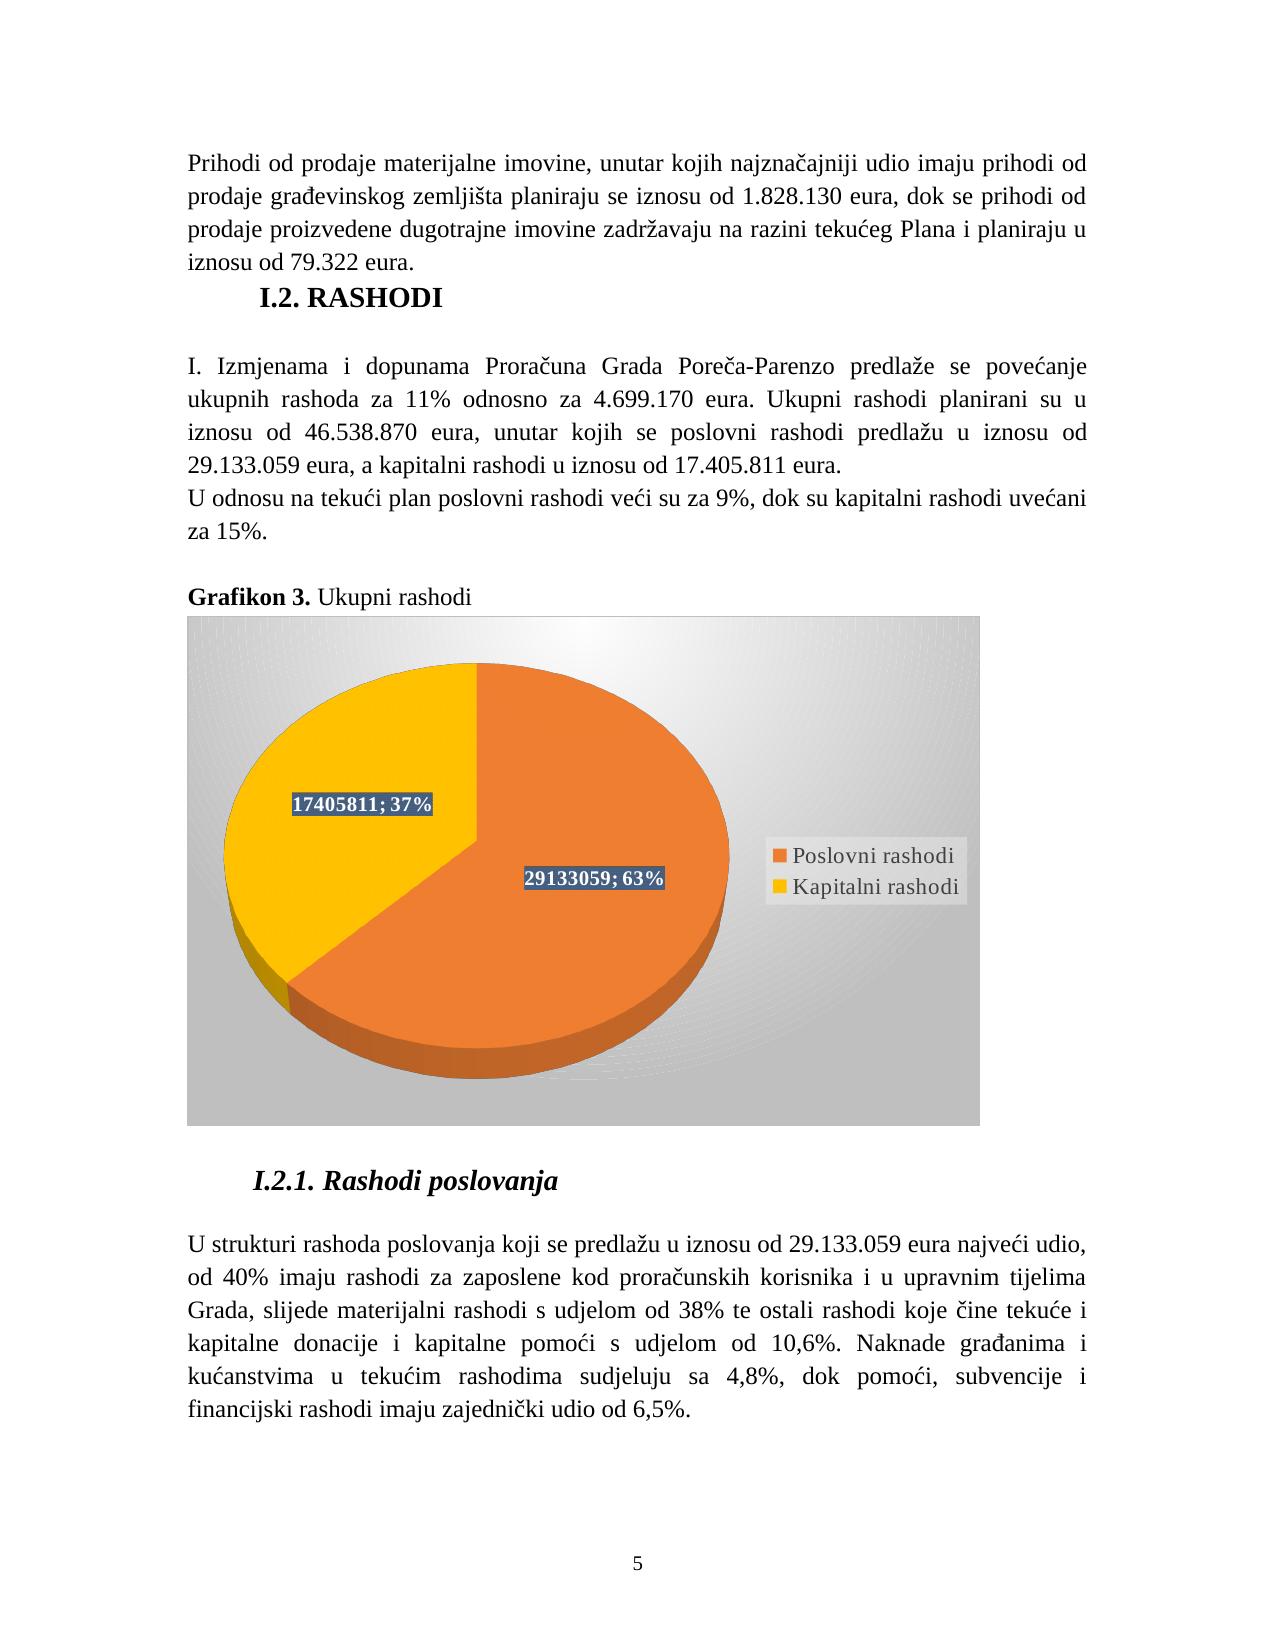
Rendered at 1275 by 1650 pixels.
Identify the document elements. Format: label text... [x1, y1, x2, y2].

text I.2.1. Rashodi poslovanja [187, 1163, 1088, 1196]
text U odnosu na tekući plan poslovni rashodi veći su za 9%, dok su kapitalni rashodi uvećani za 15%. [187, 483, 1088, 545]
text Prihodi od prodaje materijalne imovine, unutar kojih najznačajniji udio imaju prihodi od prodaje građevinskog zemljišta planiraju se iznosu od 1.828.130 eura, dok se prihodi od prodaje proizvedene dugotrajne imovine zadržavaju na razini tekućeg Plana i planiraju u iznosu od 79.322 eura. [187, 148, 1088, 276]
text I. Izmjenama i dopunama Proračuna Grada Poreča-Parenzo predlaže se povećanje ukupnih rashoda za 11% odnosno za 4.699.170 eura. Ukupni rashodi planirani su u iznosu od 46.538.870 eura, unutar kojih se poslovni rashodi predlažu u iznosu od 29.133.059 eura, a kapitalni rashodi u iznosu od 17.405.811 eura. [187, 351, 1088, 479]
text Grafikon 3. Ukupni rashodi [187, 582, 1088, 611]
text I.2. RASHODI [259, 280, 1088, 313]
text U strukturi rashoda poslovanja koji se predlažu u iznosu od 29.133.059 eura najveći udio, od 40% imaju rashodi za zaposlene kod proračunskih korisnika i u upravnim tijelima Grada, slijede materijalni rashodi s udjelom od 38% te ostali rashodi koje čine tekuće i kapitalne donacije i kapitalne pomoći s udjelom od 10,6%. Naknade građanima i kućanstvima u tekućim rashodima sudjeluju sa 4,8%, dok pomoći, subvencije i financijski rashodi imaju zajednički udio od 6,5%. [187, 1229, 1088, 1423]
